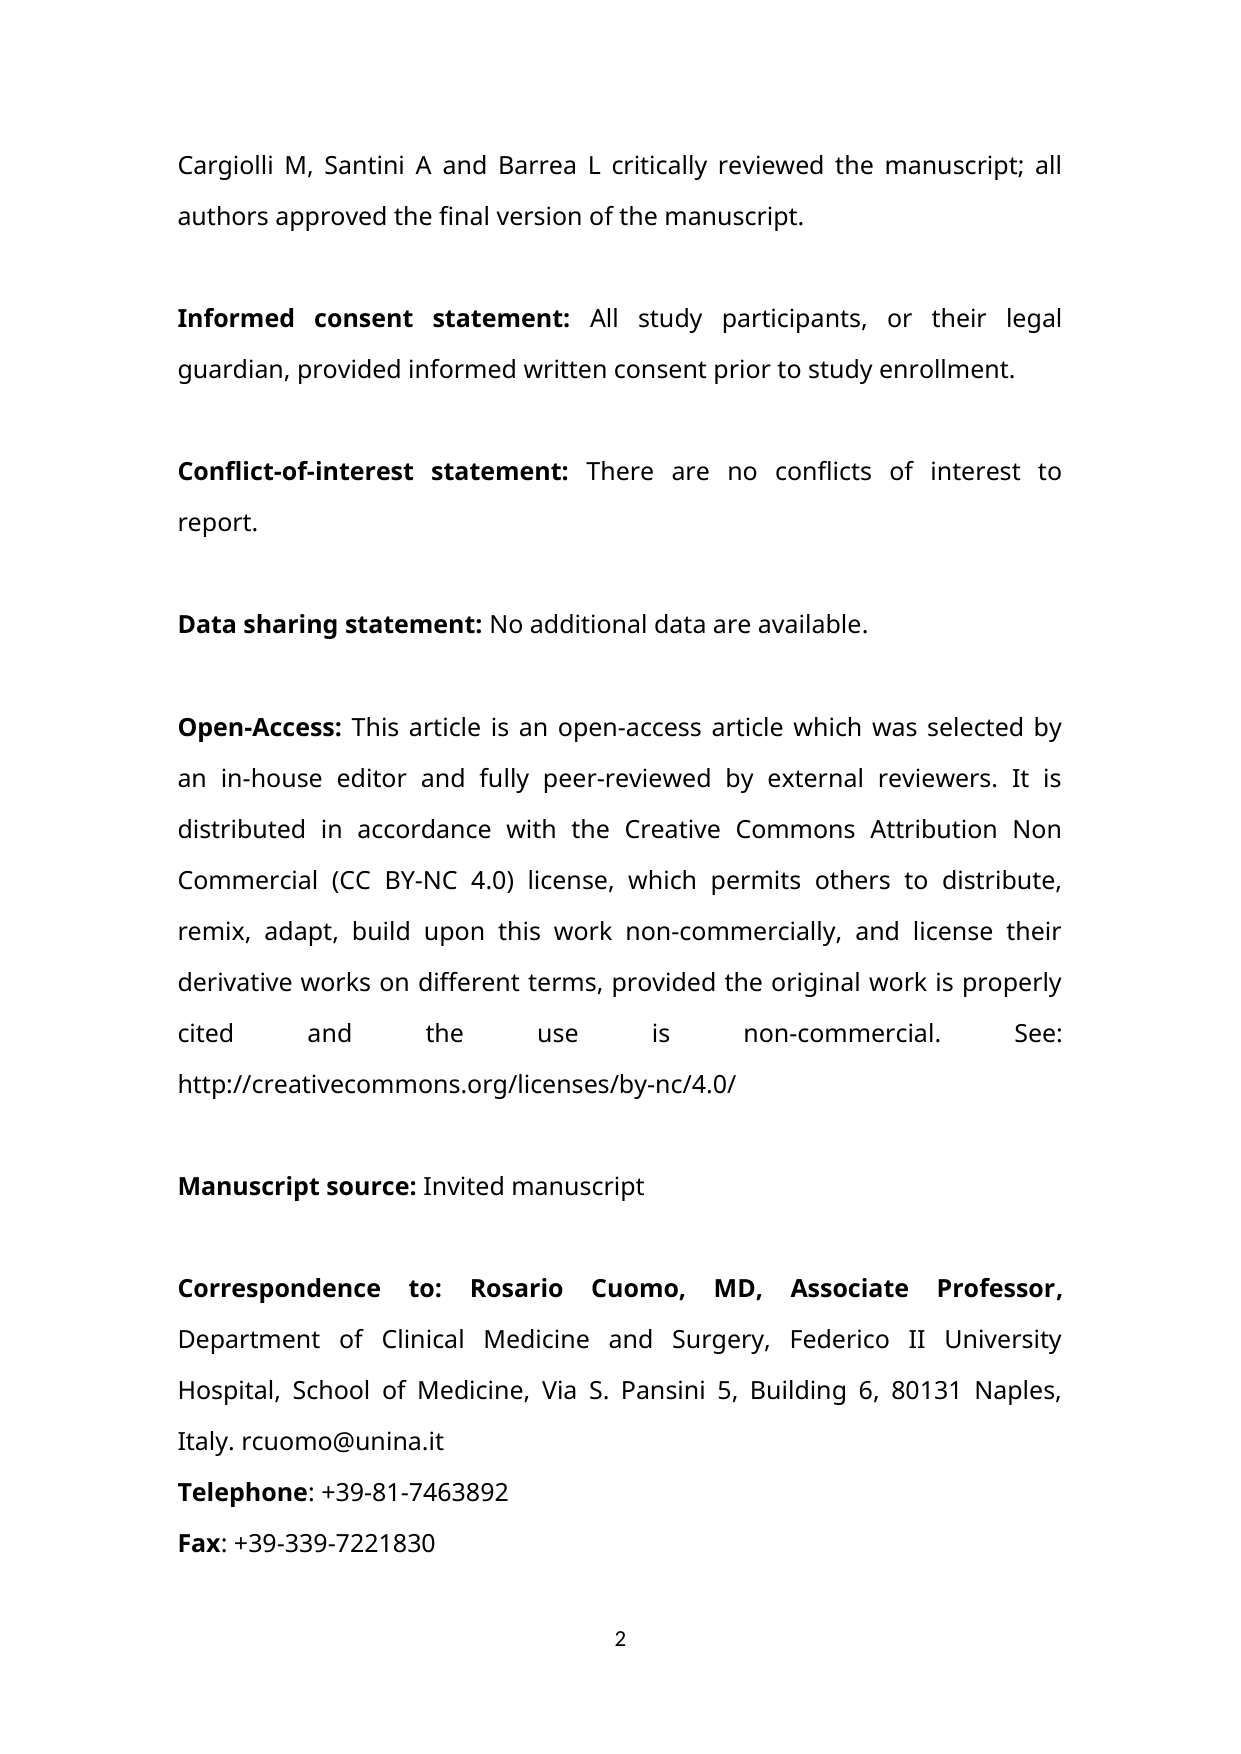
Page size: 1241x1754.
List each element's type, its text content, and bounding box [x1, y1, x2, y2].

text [177, 148, 1063, 233]
text Conflict-of-interest statement: There are no conflicts of interest to report. [177, 454, 1063, 539]
text Fax: +39-339-7221830 [177, 1526, 1063, 1560]
text Manuscript source: Invited manuscript [177, 1168, 1063, 1203]
text Data sharing statement: No additional data are available. [177, 607, 1063, 641]
text Informed consent statement: All study participants, or their legal guardian, provided informed written consent prior to study enrollment. [177, 301, 1063, 386]
text Correspondence to: Rosario Cuomo, MD, Associate Professor, Department of Clinical Medicine and Surgery, Federico II University Hospital, School of Medicine, Via S. Pansini 5, Building 6, 80131 Naples, Italy. rcuomo@unina.it [177, 1271, 1063, 1458]
text Telephone: +39-81-7463892 [177, 1475, 1063, 1509]
text Open-Access: This article is an open-access article which was selected by an in-house editor and fully peer-reviewed by external reviewers. It is distributed in accordance with the Creative Commons Attribution Non Commercial (CC BY-NC 4.0) license, which permits others to distribute, remix, adapt, build upon this work non-commercially, and license their derivative works on different terms, provided the original work is properly cited and the use is non-commercial. See: http://creativecommons.org/licenses/by-nc/4.0/ [177, 709, 1063, 1101]
